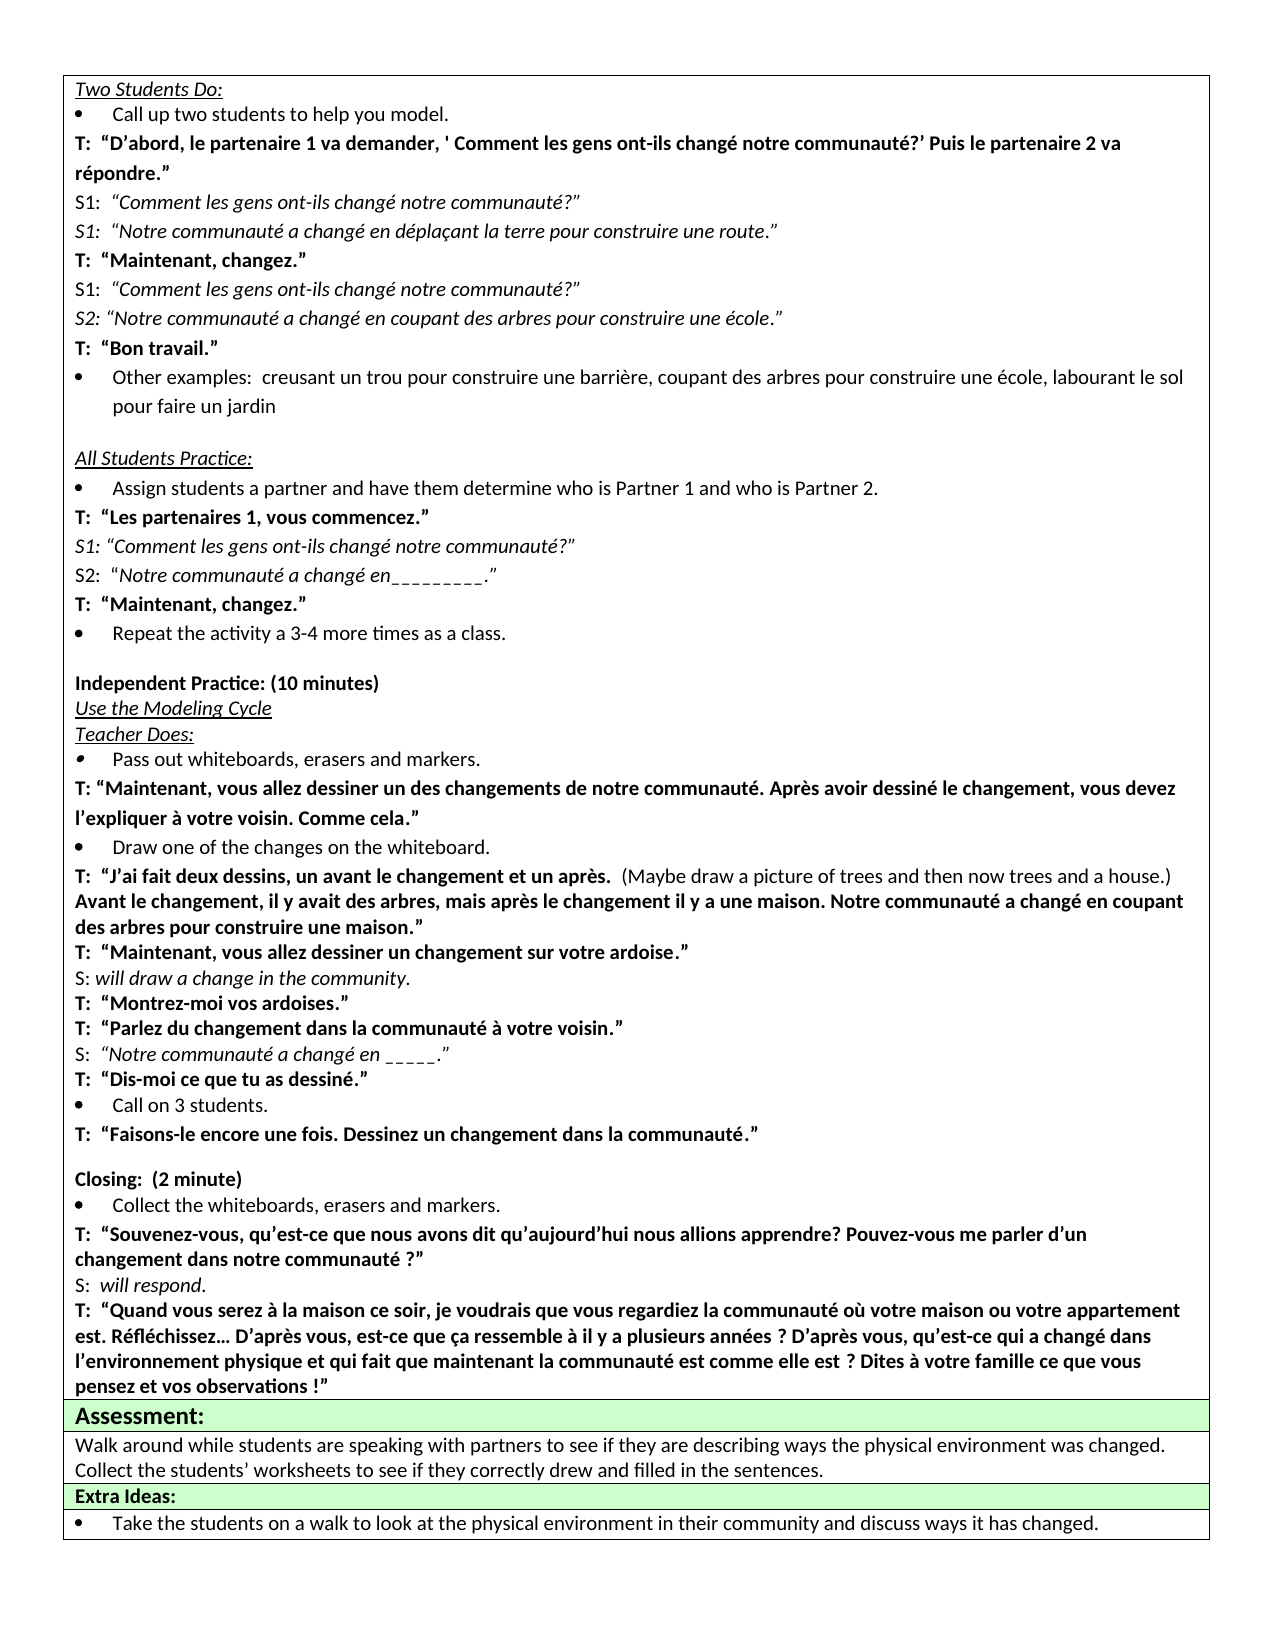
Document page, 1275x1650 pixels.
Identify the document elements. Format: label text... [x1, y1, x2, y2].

table_cell Assessment: [64, 1400, 1209, 1431]
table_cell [64, 76, 1209, 1399]
table_cell Extra Ideas: [64, 1484, 1209, 1509]
table_cell Walk around while students are speaking with partners to see if they are describing ways the physical environment was changed. Collect the students’ worksheets to see if they correctly drew and filled in the sentences. [64, 1432, 1209, 1483]
table_cell Take the students on a walk to look at the physical environment in their community and discuss ways it has changed. [64, 1510, 1209, 1539]
